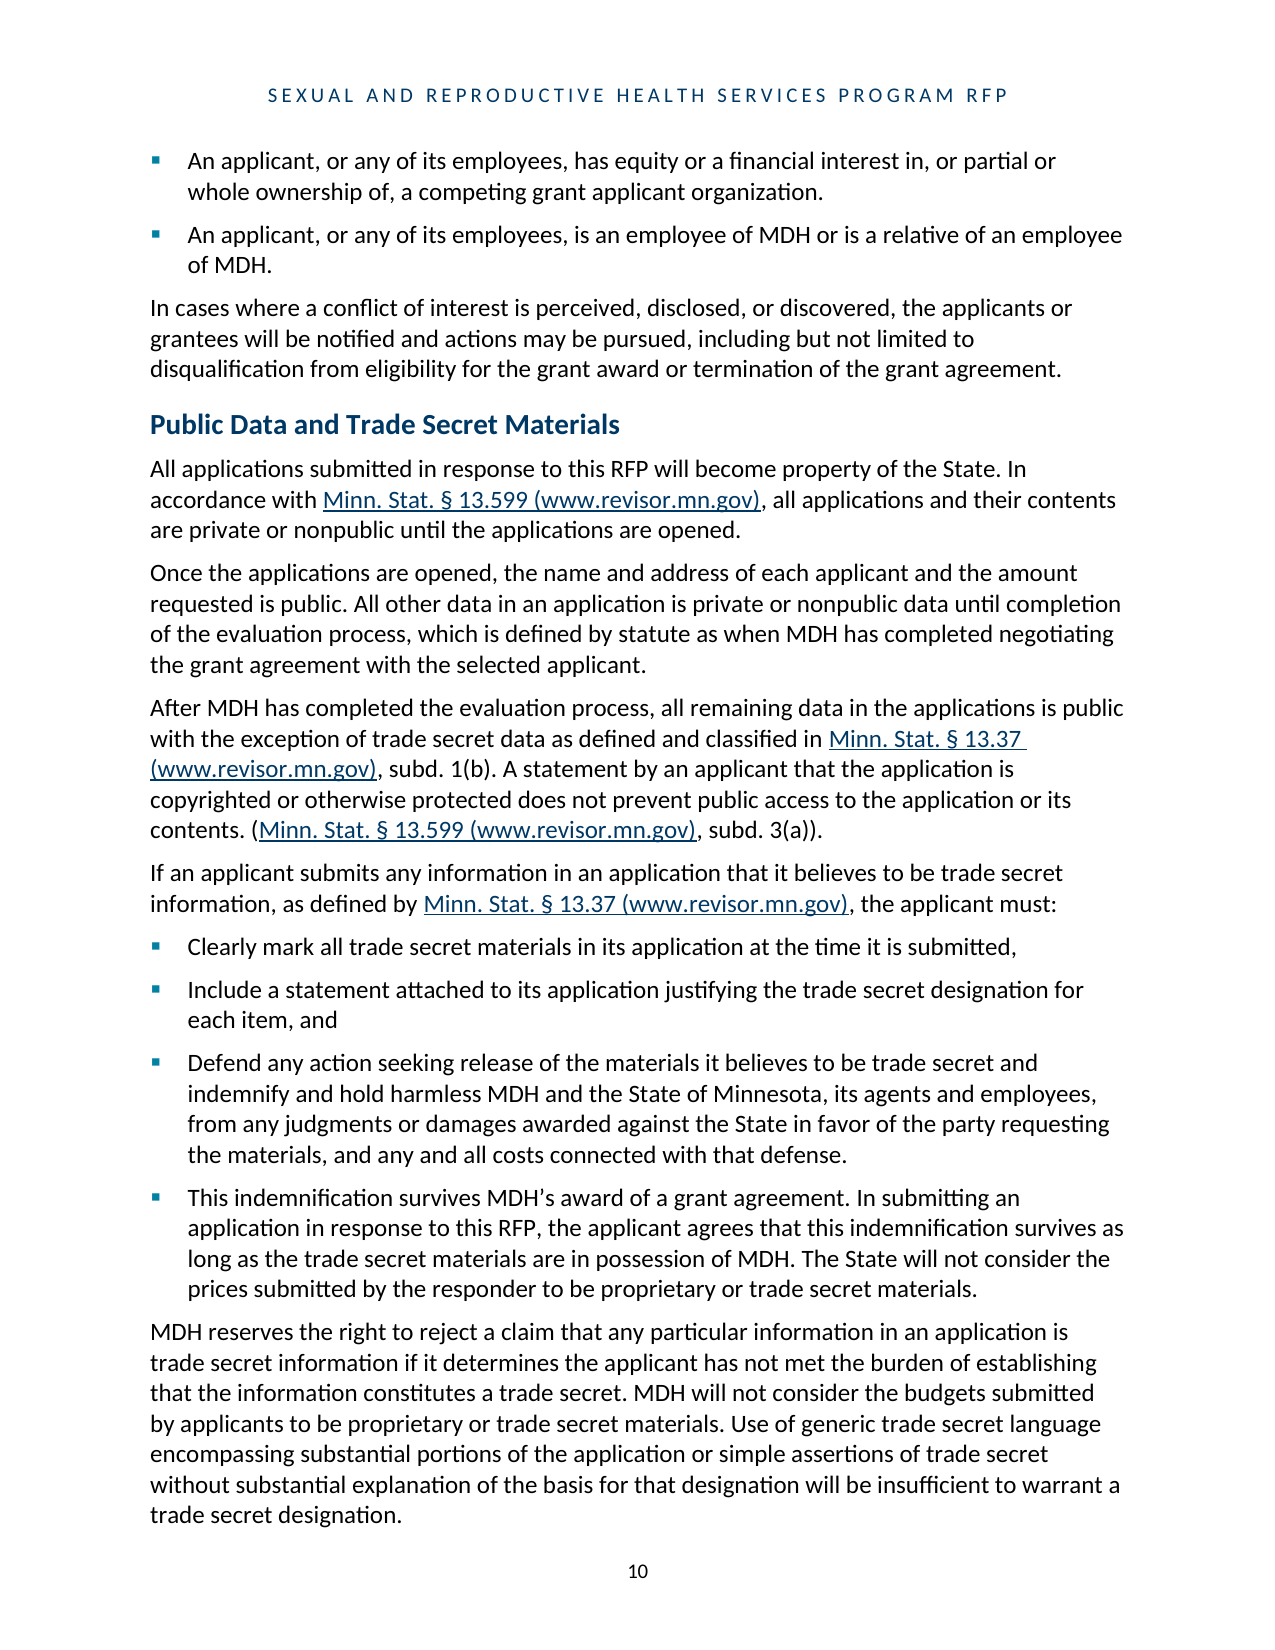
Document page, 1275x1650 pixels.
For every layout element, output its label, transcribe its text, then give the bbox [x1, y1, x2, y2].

list Clearly mark all trade secret materials in its application at the time it is submitted, [150, 931, 1125, 961]
list Include a statement attached to its application justifying the trade secret designation for each item, and [150, 974, 1125, 1035]
list An applicant, or any of its employees, has equity or a financial interest in, or partial or whole ownership of, a competing grant applicant organization. [150, 145, 1125, 206]
text All applications submitted in response to this RFP will become property of the State. In accordance with Minn. Stat. § 13.599 (www.revisor.mn.gov), all applications and their contents are private or nonpublic until the applications are opened. [150, 453, 1125, 545]
text After MDH has completed the evaluation process, all remaining data in the applications is public with the exception of trade secret data as defined and classified in Minn. Stat. § 13.37 (www.revisor.mn.gov), subd. 1(b). A statement by an applicant that the application is copyrighted or otherwise protected does not prevent public access to the application or its contents. (Minn. Stat. § 13.599 (www.revisor.mn.gov), subd. 3(a)). [150, 692, 1125, 845]
text Once the applications are opened, the name and address of each applicant and the amount requested is public. All other data in an application is private or nonpublic data until completion of the evaluation process, which is defined by statute as when MDH has completed negotiating the grant agreement with the selected applicant. [150, 558, 1125, 680]
text In cases where a conflict of interest is perceived, disclosed, or discovered, the applicants or grantees will be notified and actions may be pursued, including but not limited to disqualification from eligibility for the grant award or termination of the grant agreement. [150, 292, 1125, 384]
list This indemnification survives MDH’s award of a grant agreement. In submitting an application in response to this RFP, the applicant agrees that this indemnification survives as long as the trade secret materials are in possession of MDH. The State will not consider the prices submitted by the responder to be proprietary or trade secret materials. [150, 1182, 1125, 1304]
list An applicant, or any of its employees, is an employee of MDH or is a relative of an employee of MDH. [150, 219, 1125, 280]
text If an applicant submits any information in an application that it believes to be trade secret information, as defined by Minn. Stat. § 13.37 (www.revisor.mn.gov), the applicant must: [150, 857, 1125, 918]
text MDH reserves the right to reject a claim that any particular information in an application is trade secret information if it determines the applicant has not met the burden of establishing that the information constitutes a trade secret. MDH will not consider the budgets submitted by applicants to be proprietary or trade secret materials. Use of generic trade secret language encompassing substantial portions of the application or simple assertions of trade secret without substantial explanation of the basis for that designation will be insufficient to warrant a trade secret designation. [150, 1317, 1125, 1530]
subtitle Public Data and Trade Secret Materials [150, 409, 1125, 441]
list Defend any action seeking release of the materials it believes to be trade secret and indemnify and hold harmless MDH and the State of Minnesota, its agents and employees, from any judgments or damages awarded against the State in favor of the party requesting the materials, and any and all costs connected with that defense. [150, 1047, 1125, 1169]
